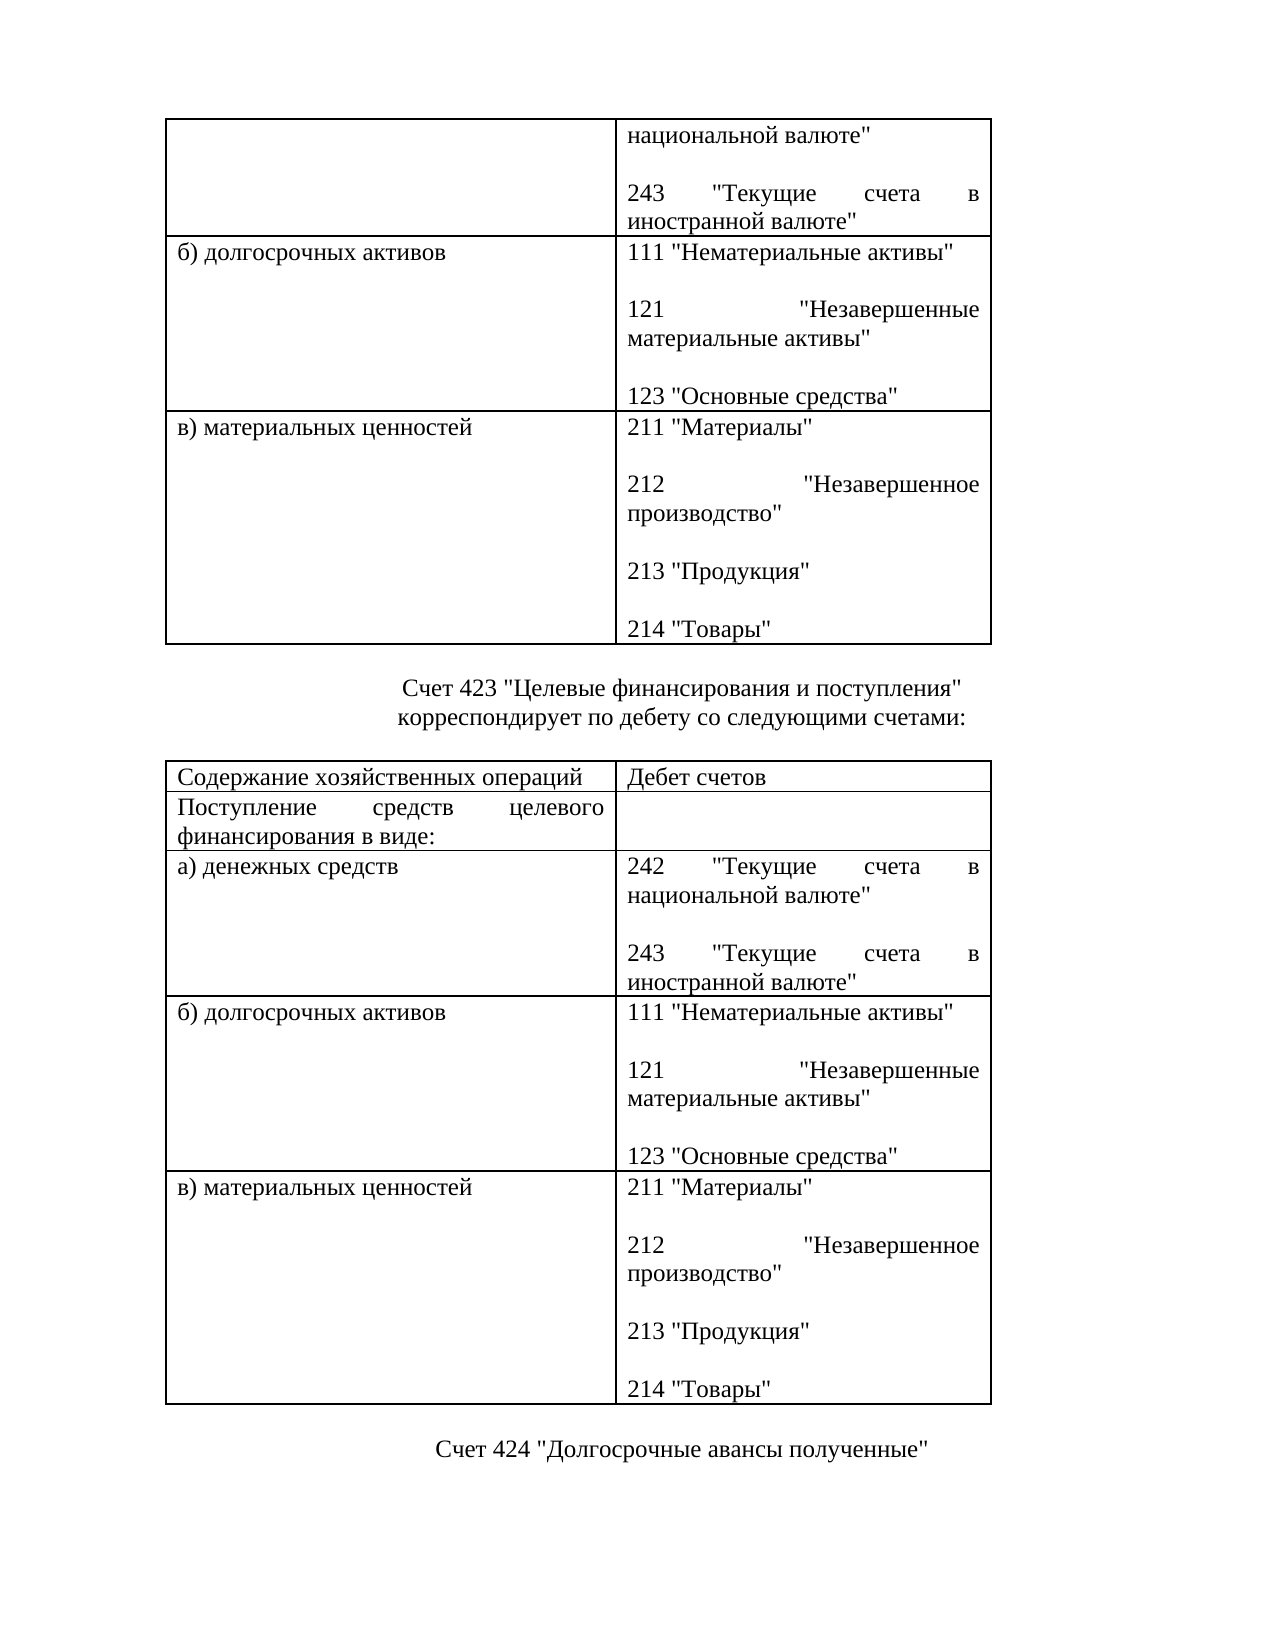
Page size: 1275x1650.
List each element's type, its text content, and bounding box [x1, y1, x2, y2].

text Счет 423 "Целевые финансирования и поступления" корреспондирует по дебету со следующими счетами: [177, 673, 1186, 731]
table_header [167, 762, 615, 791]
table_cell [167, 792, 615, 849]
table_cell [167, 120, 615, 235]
text Счет 424 "Долгосрочные авансы полученные" [177, 1434, 1186, 1462]
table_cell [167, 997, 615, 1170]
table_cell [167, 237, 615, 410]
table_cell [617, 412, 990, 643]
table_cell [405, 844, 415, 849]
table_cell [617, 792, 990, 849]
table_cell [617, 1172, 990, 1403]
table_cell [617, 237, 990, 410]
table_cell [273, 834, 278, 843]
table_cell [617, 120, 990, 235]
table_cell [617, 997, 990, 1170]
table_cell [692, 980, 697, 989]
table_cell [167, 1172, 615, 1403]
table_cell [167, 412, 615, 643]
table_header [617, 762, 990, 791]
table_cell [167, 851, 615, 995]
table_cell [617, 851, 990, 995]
